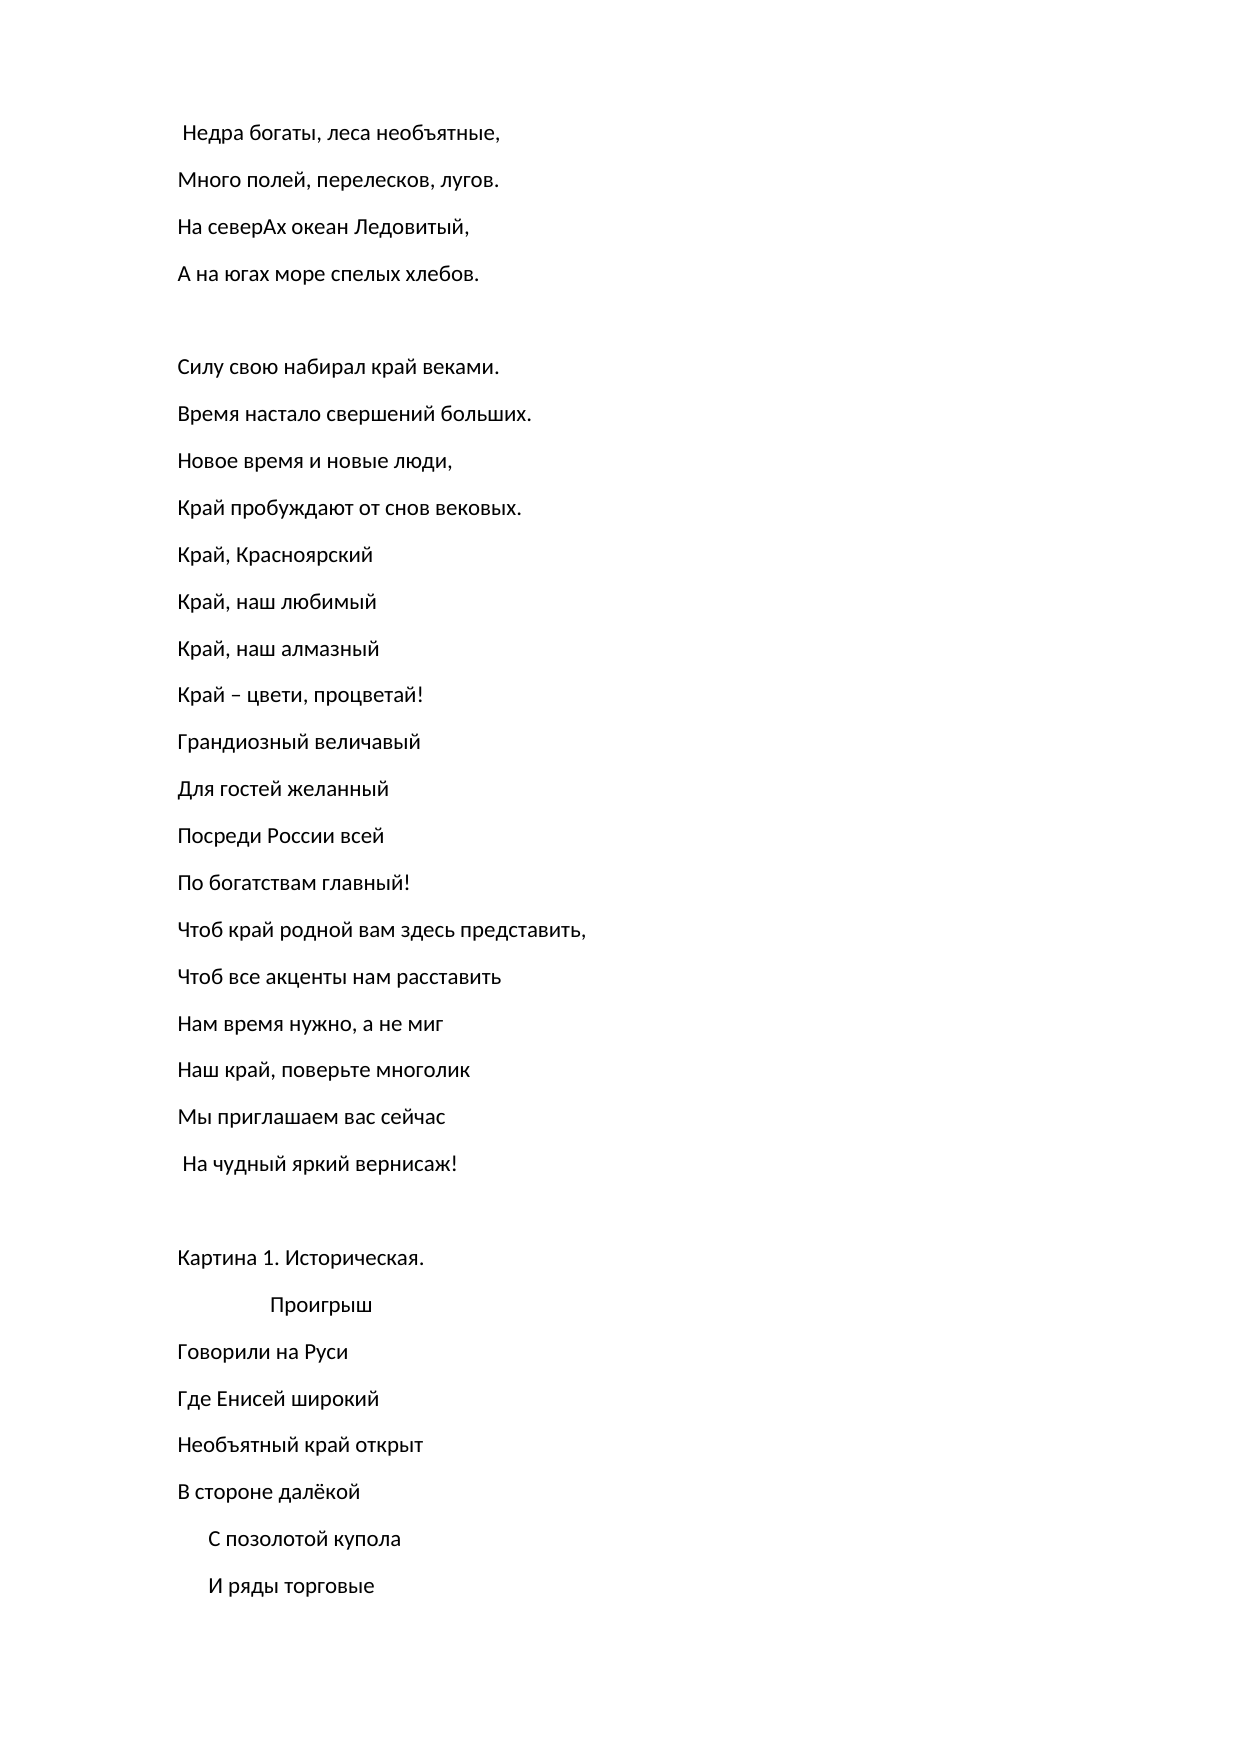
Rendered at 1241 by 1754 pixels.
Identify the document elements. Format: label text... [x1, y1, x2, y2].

text Проигрыш [177, 1290, 1152, 1318]
text Грандиозный величавый [177, 727, 1152, 756]
text Силу свою набирал край веками. [177, 352, 1152, 381]
text Время настало свершений больших. [177, 399, 1152, 427]
text А на югах море спелых хлебов. [177, 259, 1152, 287]
text Чтоб край родной вам здесь представить, [177, 915, 1152, 943]
text Недра богаты, леса необъятные, [177, 118, 1152, 146]
text Край – цвети, процветай! [177, 681, 1152, 709]
text Край, наш любимый [177, 587, 1152, 615]
text Необъятный край открыт [177, 1431, 1152, 1459]
text И ряды торговые [177, 1571, 1152, 1599]
text Нам время нужно, а не миг [177, 1009, 1152, 1037]
text Край пробуждают от снов вековых. [177, 493, 1152, 521]
text Где Енисей широкий [177, 1384, 1152, 1412]
text Наш край, поверьте многолик [177, 1056, 1152, 1084]
text Много полей, перелесков, лугов. [177, 165, 1152, 193]
text С позолотой купола [177, 1524, 1152, 1552]
text Для гостей желанный [177, 774, 1152, 802]
text Картина 1. Историческая. [177, 1243, 1152, 1271]
text Говорили на Руси [177, 1337, 1152, 1365]
text Мы приглашаем вас сейчас [177, 1102, 1152, 1131]
text Новое время и новые люди, [177, 446, 1152, 474]
text Край, Красноярский [177, 540, 1152, 568]
text Край, наш алмазный [177, 634, 1152, 662]
text Чтоб все акценты нам расставить [177, 962, 1152, 990]
text На северАх океан Ледовитый, [177, 212, 1152, 240]
text По богатствам главный! [177, 868, 1152, 896]
text На чудный яркий вернисаж! [177, 1149, 1152, 1177]
text В стороне далёкой [177, 1477, 1152, 1506]
text Посреди России всей [177, 821, 1152, 849]
